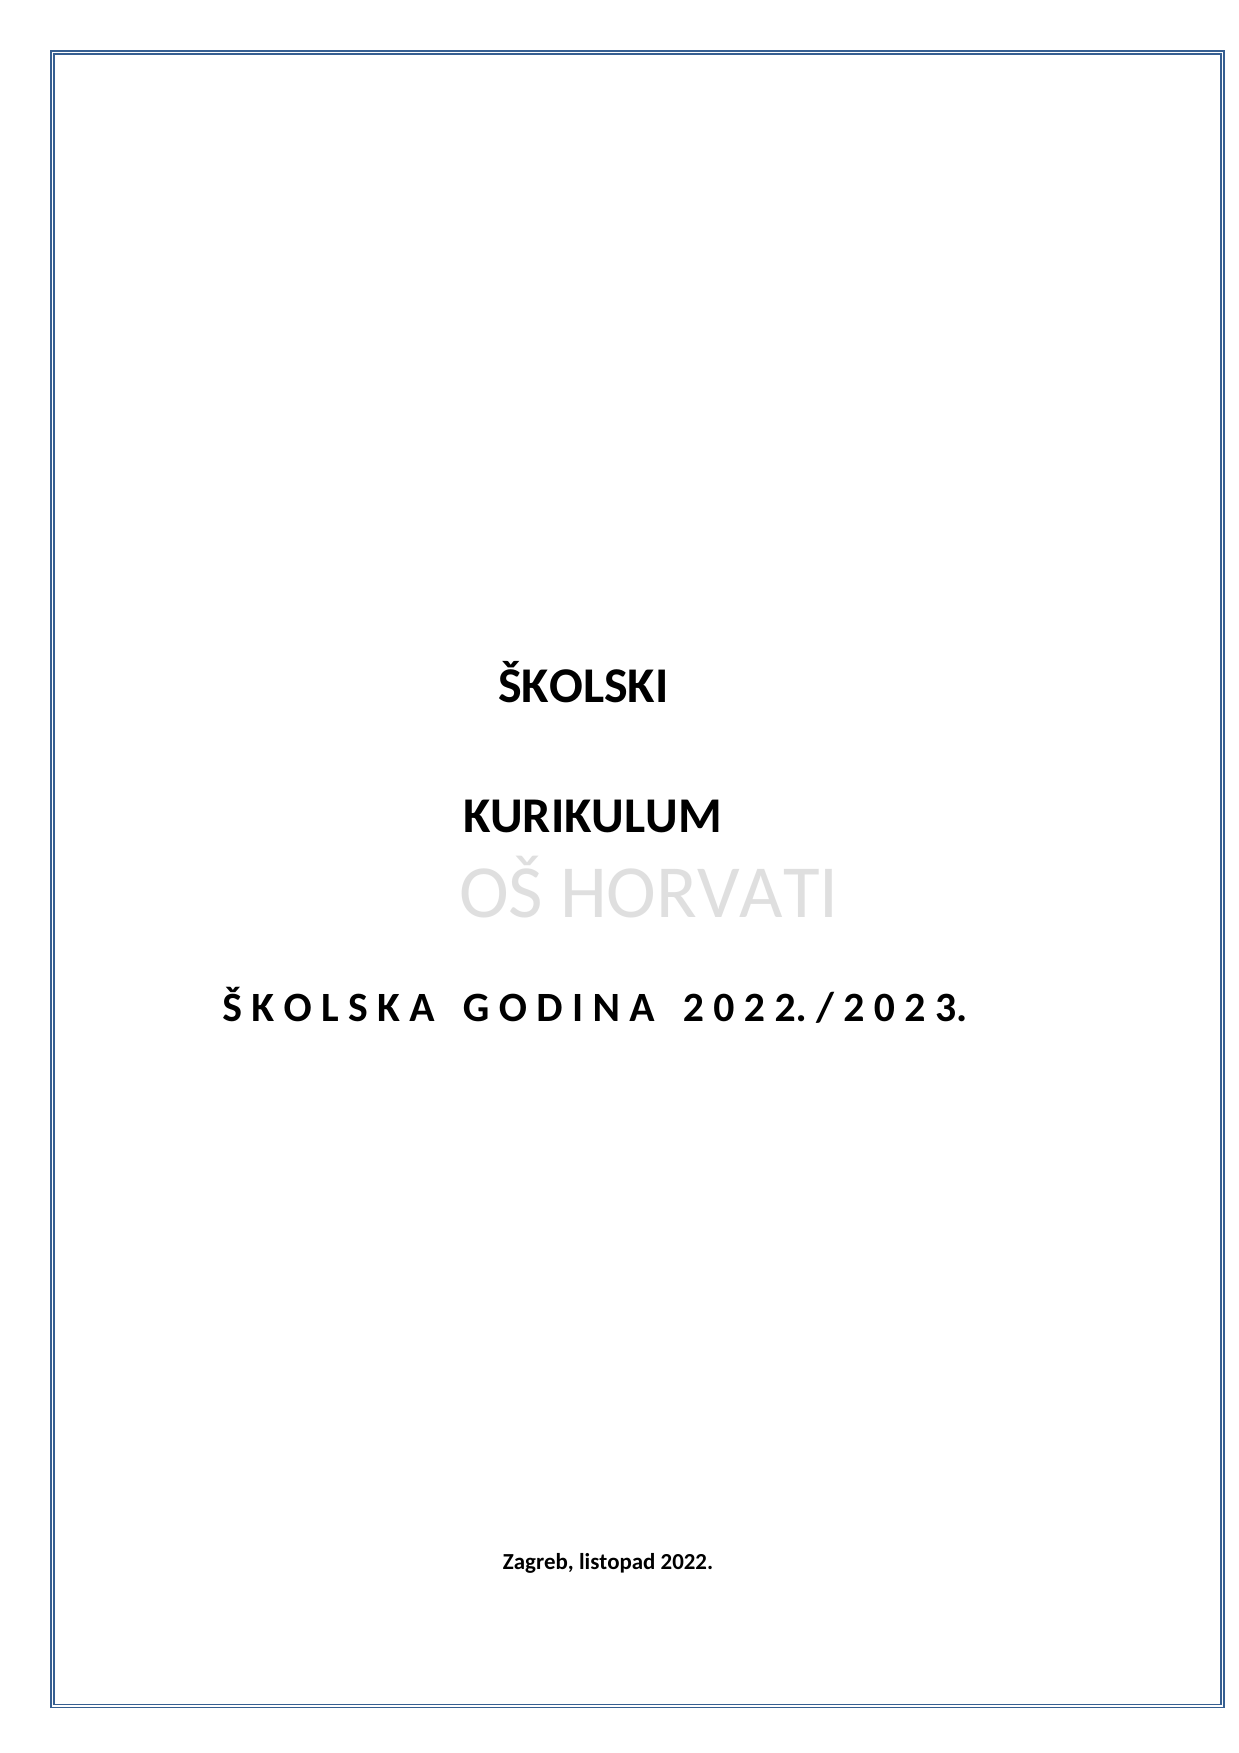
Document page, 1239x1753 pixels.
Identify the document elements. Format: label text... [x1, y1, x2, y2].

text ŠKOLSKI [430, 636, 1220, 719]
text KURIKULUM [350, 763, 1220, 849]
text Š K O L S K A G O D I N A 2 0 2 2. / 2 0 2 3. [222, 980, 1220, 1032]
text Zagreb, listopad 2022. [503, 1543, 1220, 1576]
